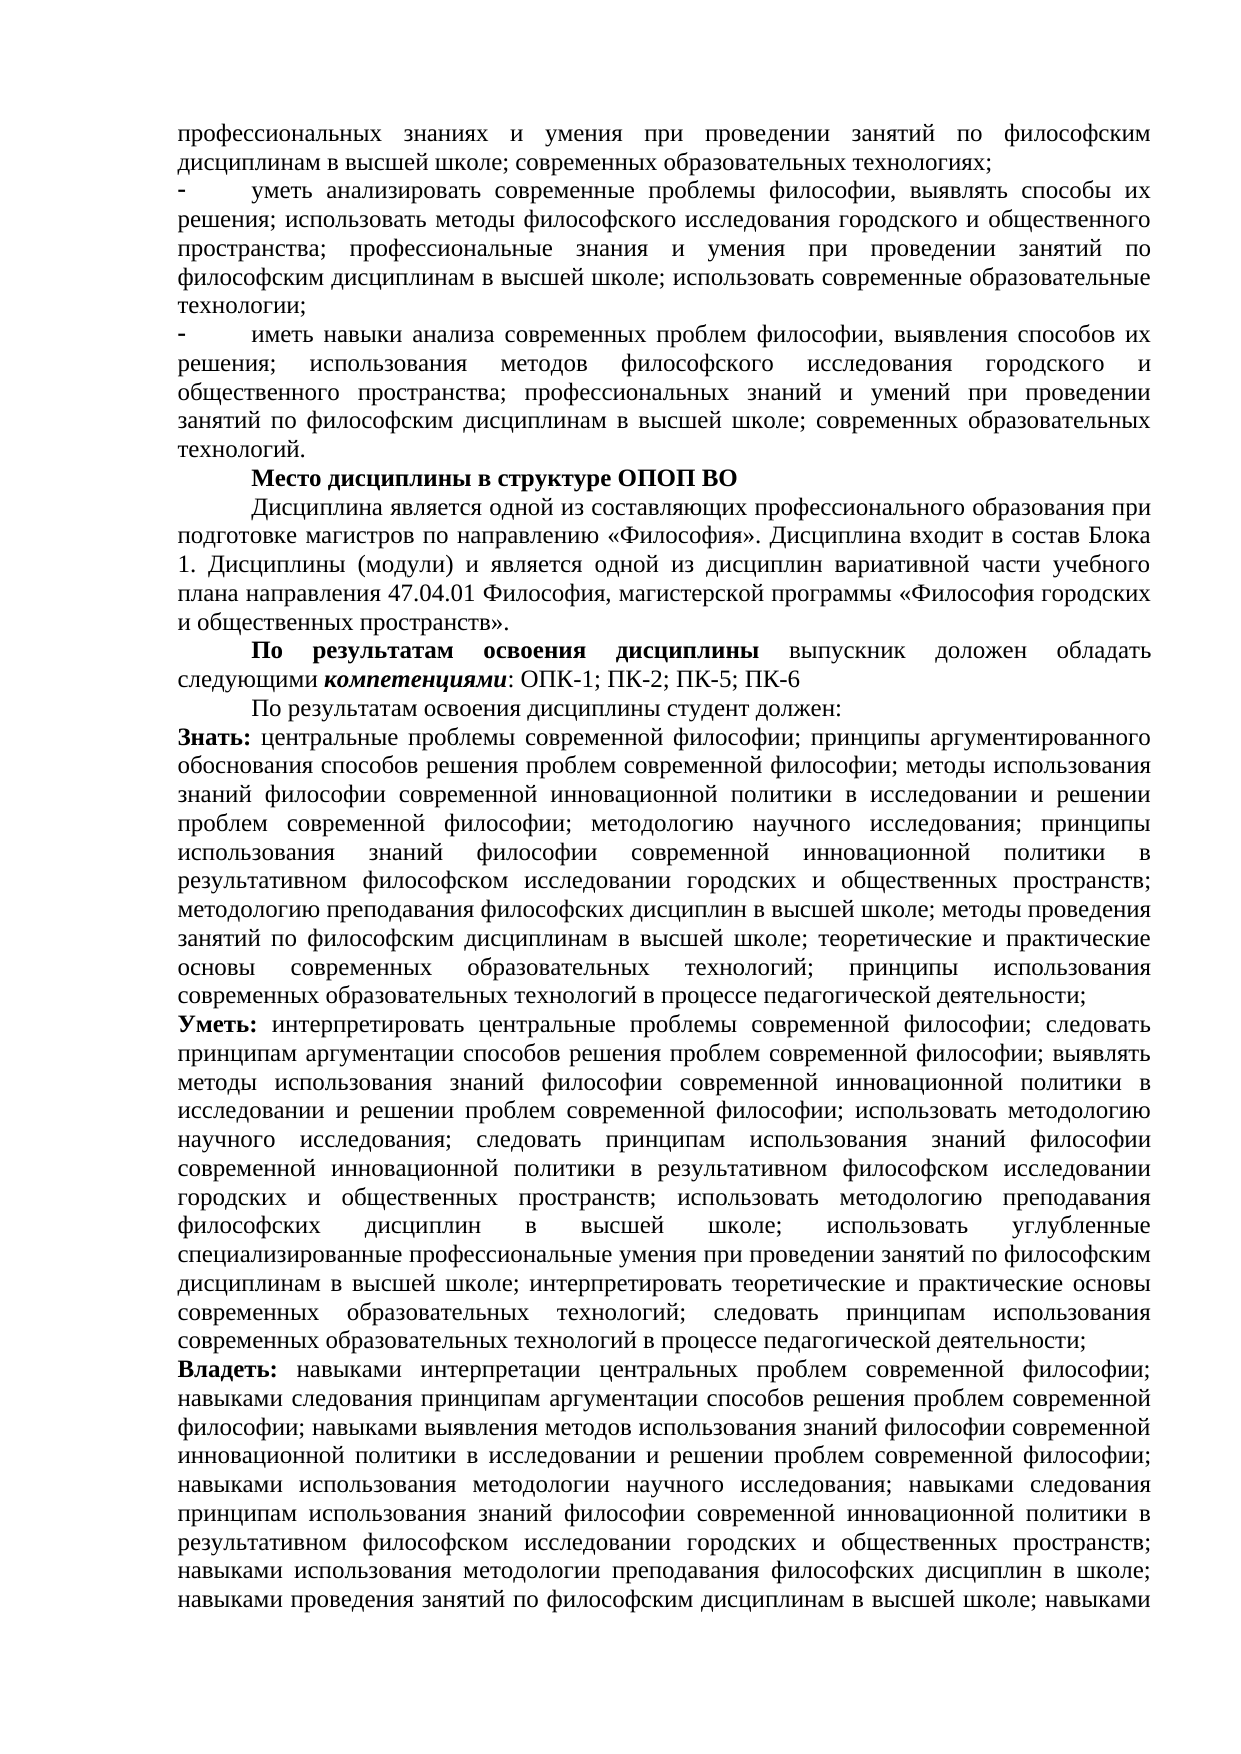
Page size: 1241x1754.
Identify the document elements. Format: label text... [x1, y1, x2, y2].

text Дисциплина является одной из составляющих профессионального образования при подготовке магистров по направлению «Философия». Дисциплина входит в состав Блока 1. Дисциплины (модули) и является одной из дисциплин вариативной части учебного плана направления 47.04.01 Философия, магистерской программы «Философия городских и общественных пространств». [177, 492, 1152, 636]
list иметь навыки анализа современных проблем философии, выявления способов их решения; использования методов философского исследования городского и общественного пространства; профессиональных знаний и умений при проведении занятий по философским дисциплинам в высшей школе; современных образовательных технологий. [177, 319, 1152, 463]
list уметь анализировать современные проблемы философии, выявлять способы их решения; использовать методы философского исследования городского и общественного пространства; профессиональные знания и умения при проведении занятий по философским дисциплинам в высшей школе; использовать современные образовательные технологии; [177, 176, 1152, 319]
text По результатам освоения дисциплины выпускник доложен обладать следующими компетенциями: ОПК-1; ПК-2; ПК-5; ПК-6 [177, 636, 1152, 693]
text Знать: центральные проблемы современной философии; принципы аргументированного обоснования способов решения проблем современной философии; методы использования знаний философии современной инновационной политики в исследовании и решении проблем современной философии; методологию научного исследования; принципы использования знаний философии современной инновационной политики в результативном философском исследовании городских и общественных пространств; методологию преподавания философских дисциплин в высшей школе; методы проведения занятий по философским дисциплинам в высшей школе; теоретические и практические основы современных образовательных технологий; принципы использования современных образовательных технологий в процессе педагогической деятельности; [177, 722, 1152, 1009]
text Уметь: интерпретировать центральные проблемы современной философии; следовать принципам аргументации способов решения проблем современной философии; выявлять методы использования знаний философии современной инновационной политики в исследовании и решении проблем современной философии; использовать методологию научного исследования; следовать принципам использования знаний философии современной инновационной политики в результативном философском исследовании городских и общественных пространств; использовать методологию преподавания философских дисциплин в высшей школе; использовать углубленные специализированные профессиональные умения при проведении занятий по философским дисциплинам в высшей школе; интерпретировать теоретические и практические основы современных образовательных технологий; следовать принципам использования современных образовательных технологий в процессе педагогической деятельности; [177, 1009, 1152, 1354]
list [177, 118, 1152, 176]
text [177, 1354, 1152, 1613]
text Место дисциплины в структуре ОПОП ВО [177, 463, 1152, 492]
text По результатам освоения дисциплины студент должен: [177, 693, 1152, 722]
